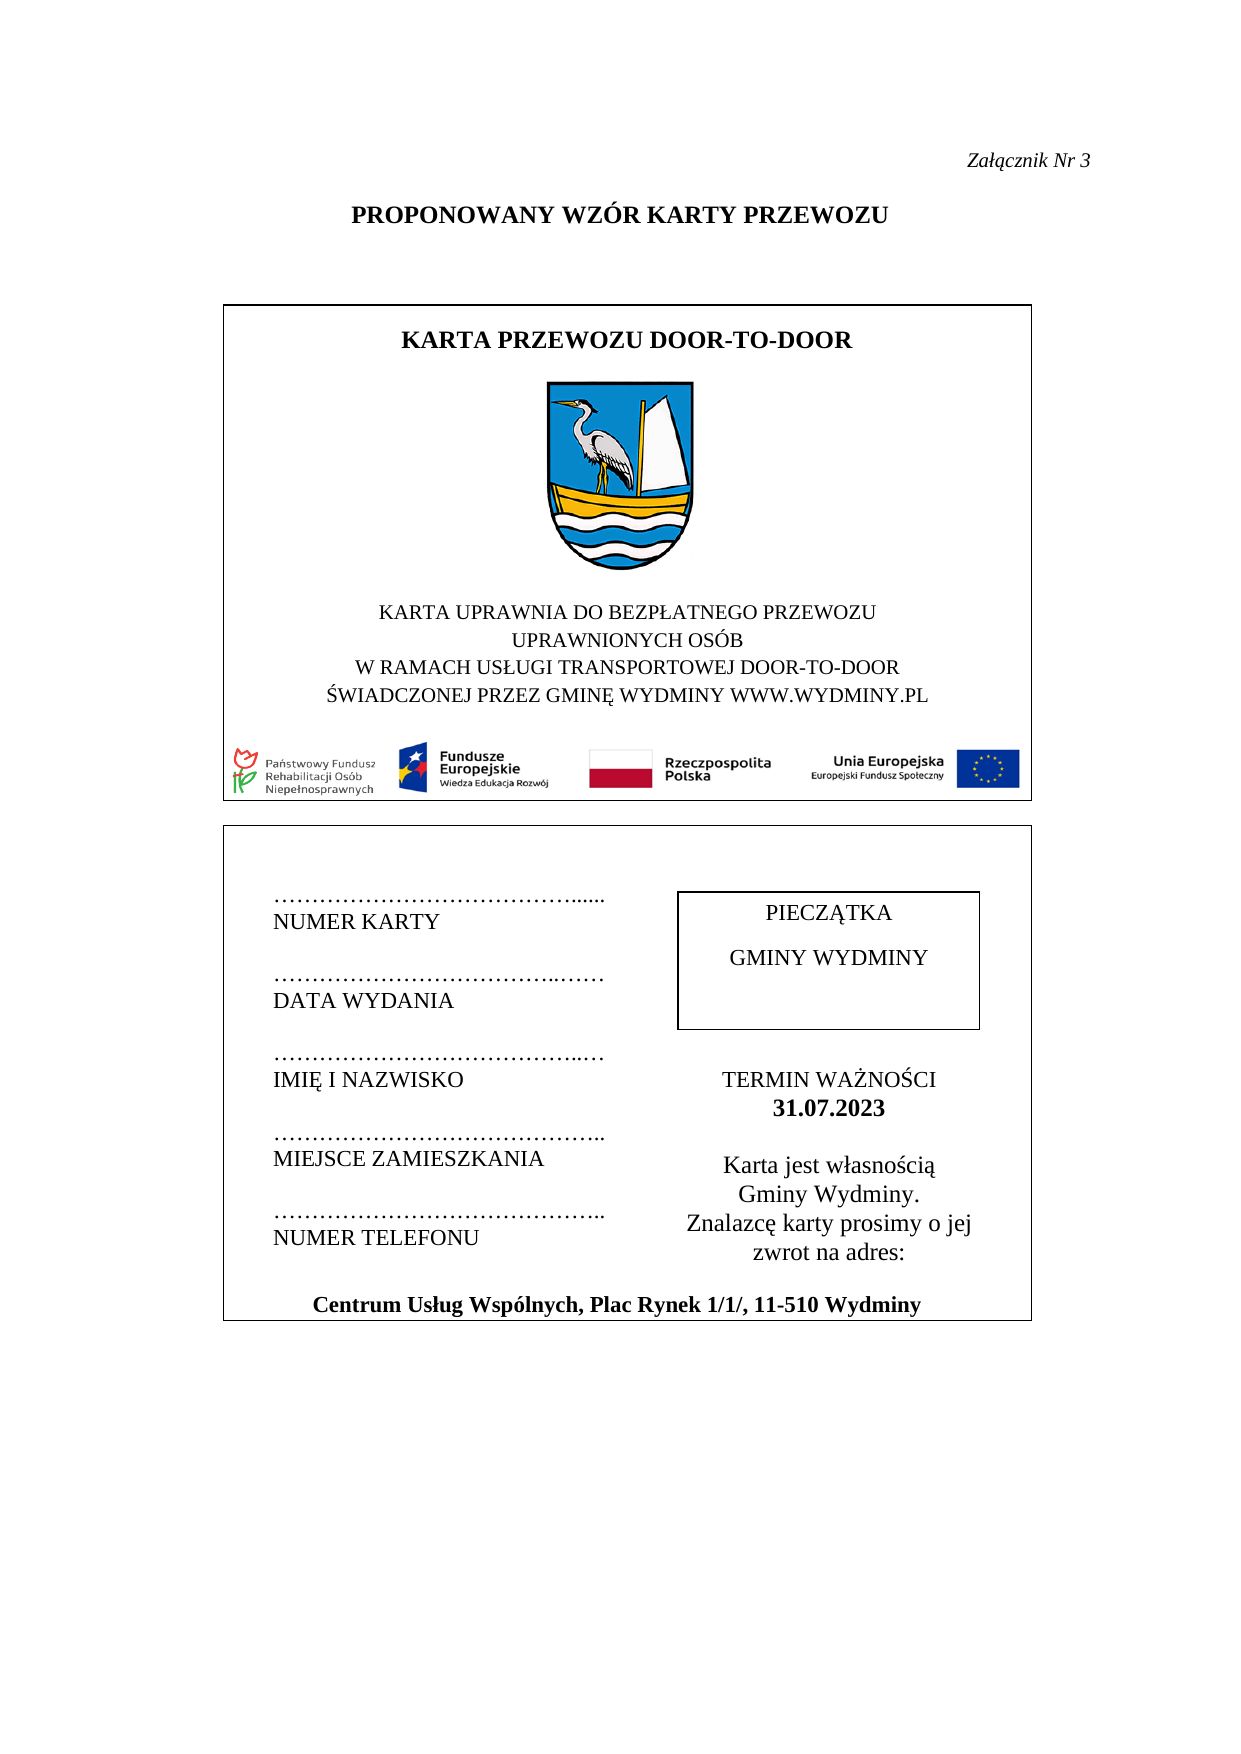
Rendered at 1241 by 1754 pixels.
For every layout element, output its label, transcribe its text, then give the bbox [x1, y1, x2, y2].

picture [546, 381, 694, 571]
picture [386, 736, 1024, 796]
text Załącznik Nr 3 [148, 148, 1093, 172]
picture [232, 741, 375, 801]
text PROPONOWANY WZÓR KARTY PRZEWOZU [148, 200, 1093, 229]
